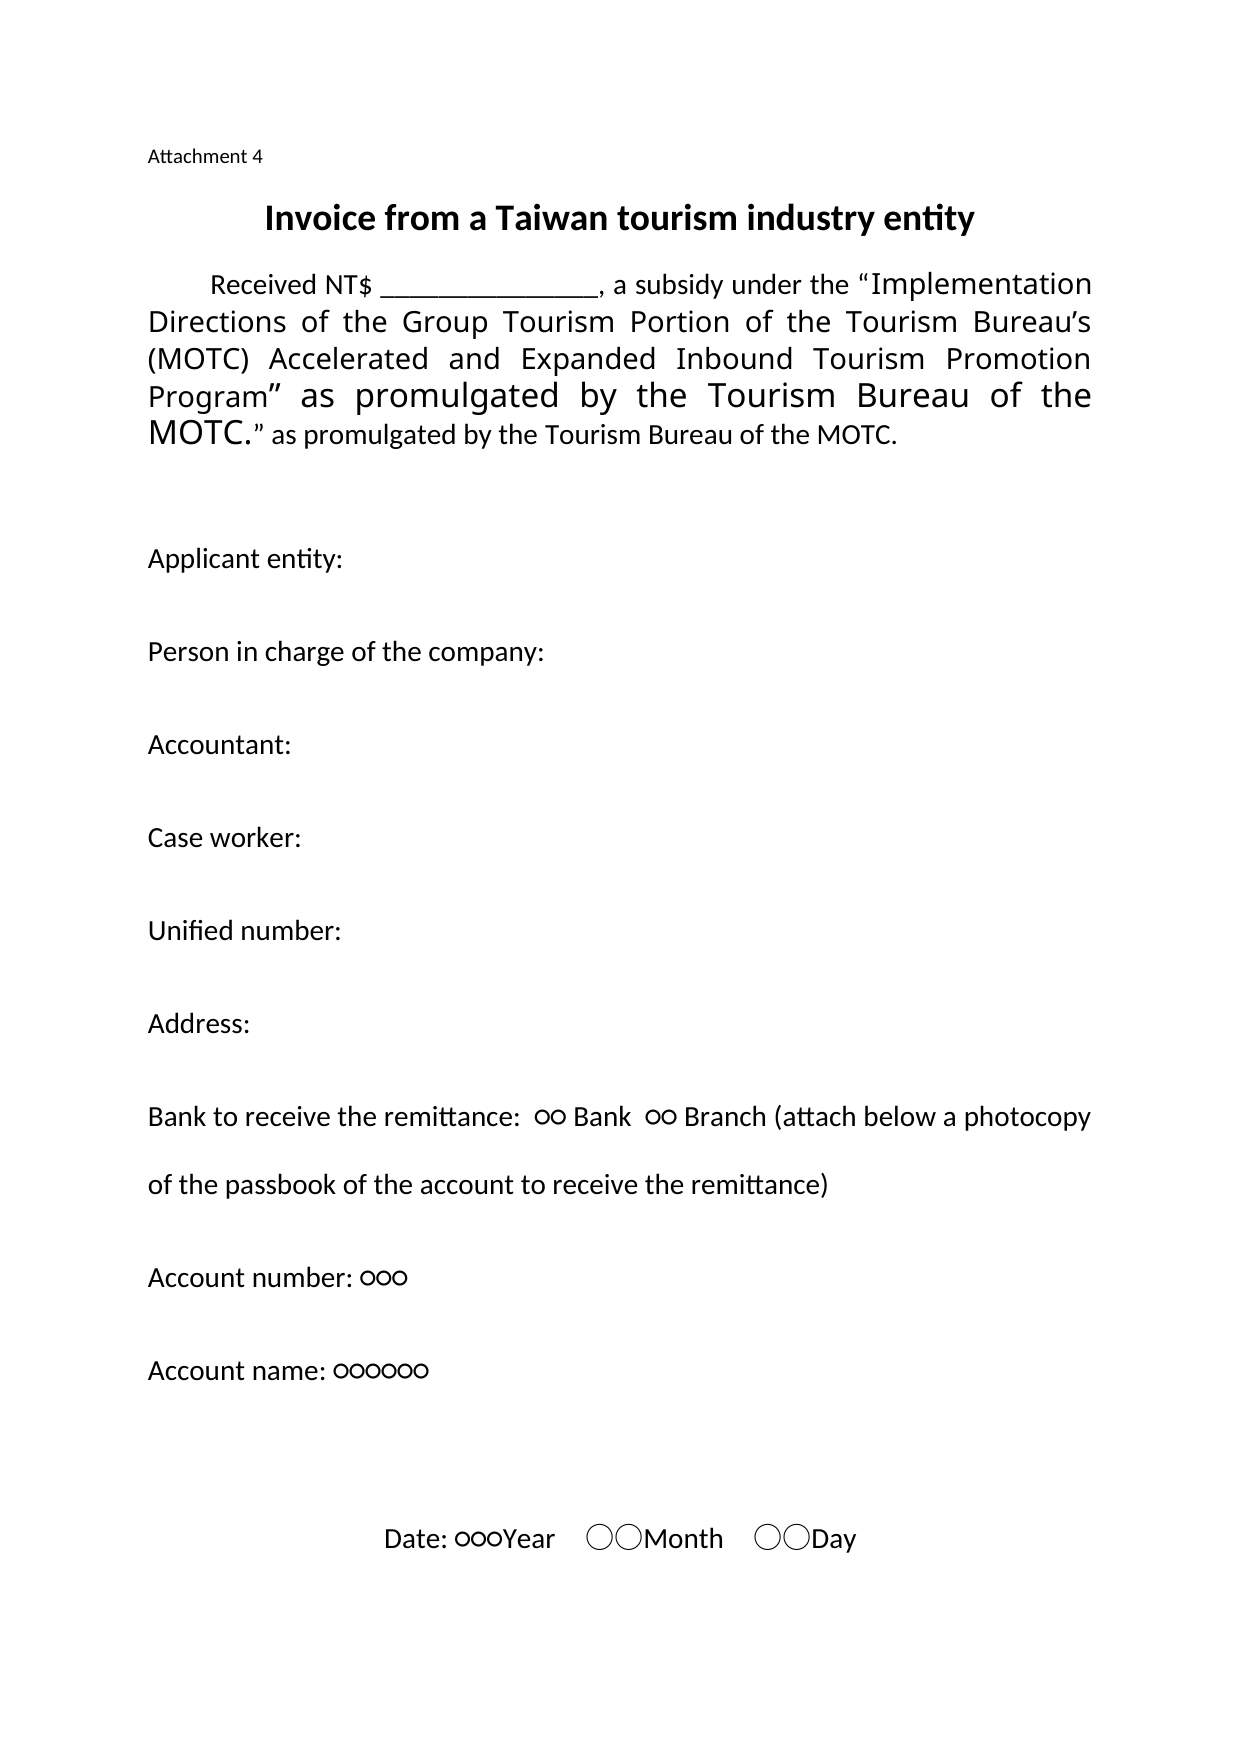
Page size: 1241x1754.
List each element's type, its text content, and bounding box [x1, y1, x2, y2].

text Address: [148, 1005, 1092, 1041]
text Received NT$ _______________, a subsidy under the “Implementation Directions of the Group Tourism Portion of the Tourism Bureau’s (MOTC) Accelerated and Expanded Inbound Tourism Promotion Program” as promulgated by the Tourism Bureau of the MOTC.” as promulgated by the Tourism Bureau of the MOTC. [148, 265, 1092, 452]
text Account name: ○○○○○○ [148, 1352, 1092, 1388]
text Case worker: [148, 819, 1092, 854]
text Accountant: [148, 726, 1092, 761]
text Bank to receive the remittance: ○○ Bank ○○ Branch (attach below a photocopy of the passbook of the account to receive the remittance) [148, 1098, 1092, 1202]
text Unified number: [148, 912, 1092, 947]
text Applicant entity: [148, 540, 1092, 575]
text Date: ○○○Year ○○Month ○○Day [148, 1514, 1092, 1557]
text Attachment 4 [148, 143, 1092, 169]
text Account number: ○○○ [148, 1259, 1092, 1294]
text Person in charge of the company: [148, 633, 1092, 668]
text Invoice from a Taiwan tourism industry entity [148, 194, 1092, 240]
